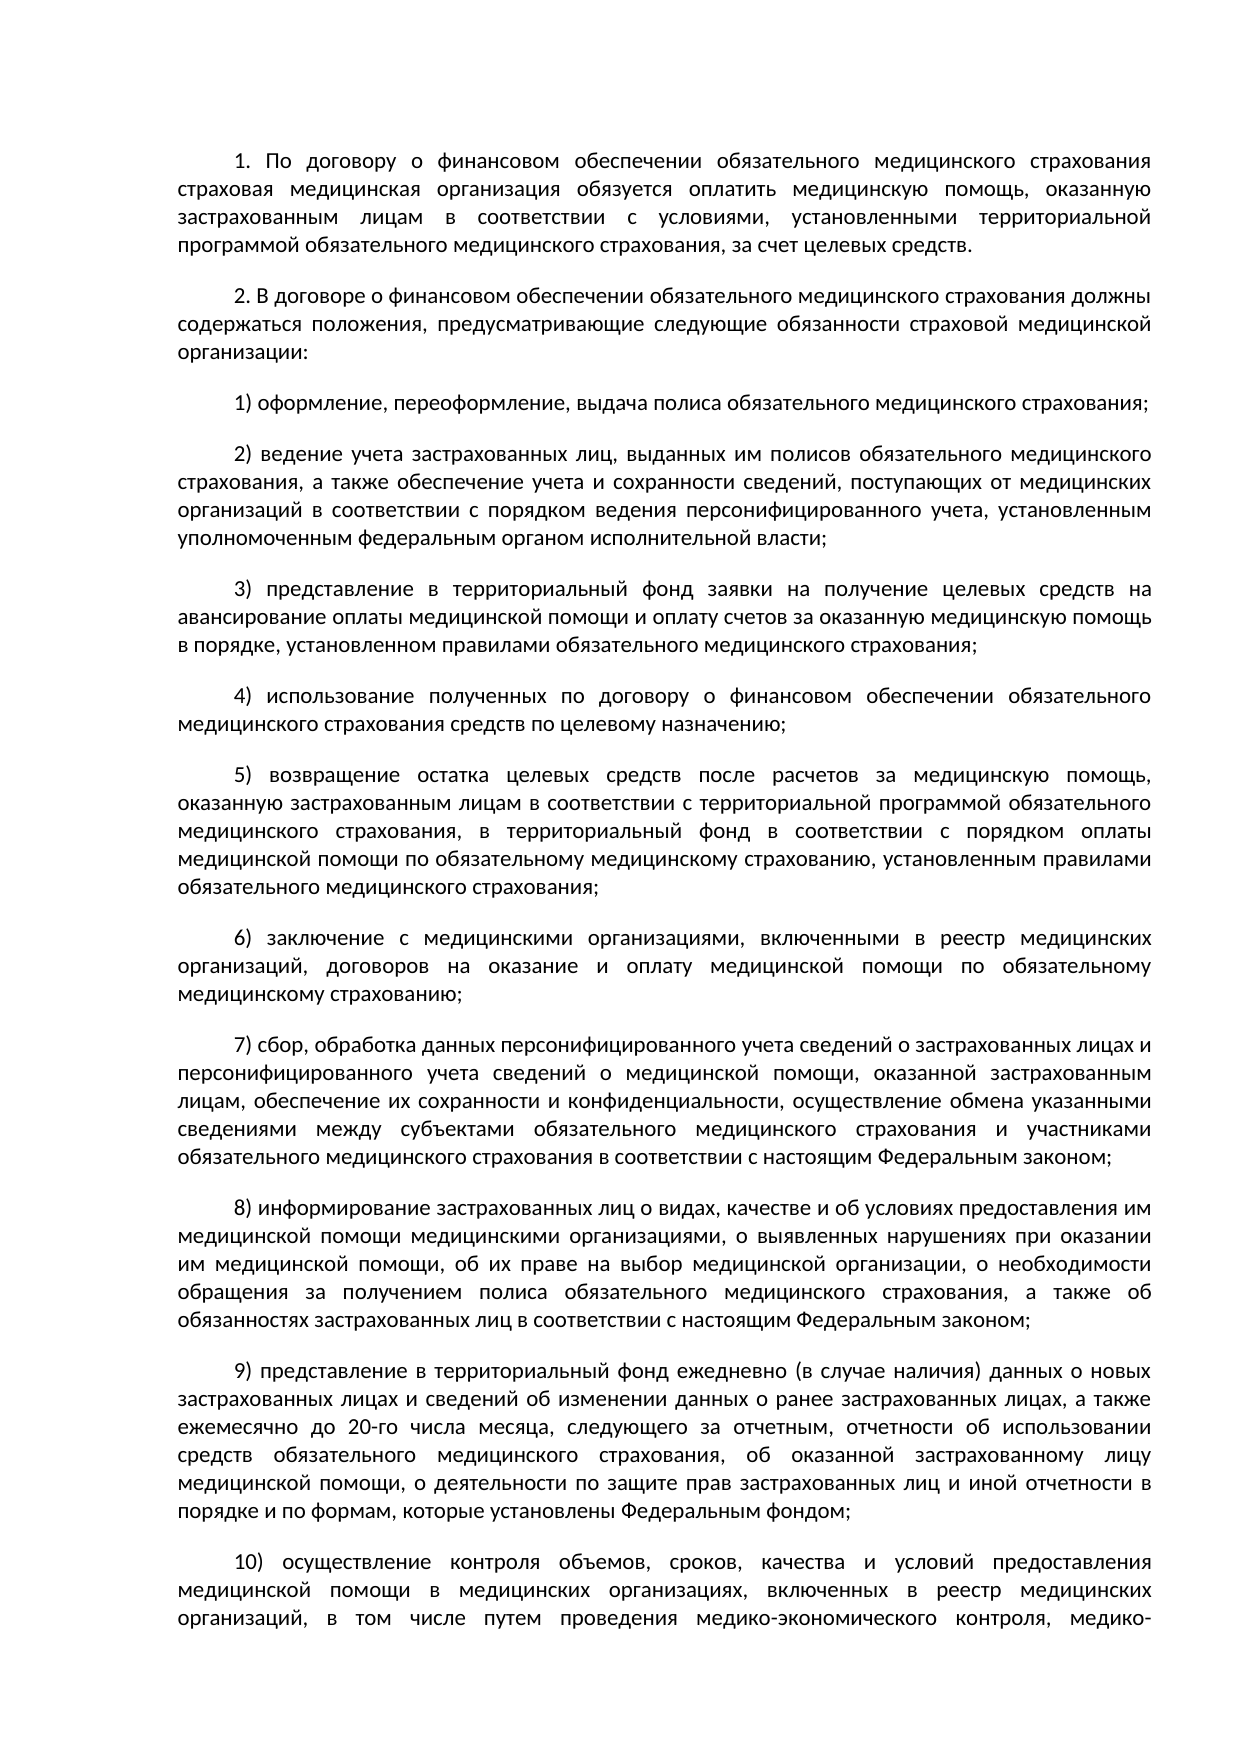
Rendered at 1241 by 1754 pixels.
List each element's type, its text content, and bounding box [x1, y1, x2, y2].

text 1. По договору о финансовом обеспечении обязательного медицинского страхования страховая медицинская организация обязуется оплатить медицинскую помощь, оказанную застрахованным лицам в соответствии с условиями, установленными территориальной программой обязательного медицинского страхования, за счет целевых средств. [177, 146, 1152, 258]
text 9) представление в территориальный фонд ежедневно (в случае наличия) данных о новых застрахованных лицах и сведений об изменении данных о ранее застрахованных лицах, а также ежемесячно до 20-го числа месяца, следующего за отчетным, отчетности об использовании средств обязательного медицинского страхования, об оказанной застрахованному лицу медицинской помощи, о деятельности по защите прав застрахованных лиц и иной отчетности в порядке и по формам, которые установлены Федеральным фондом; [177, 1356, 1152, 1524]
text 5) возвращение остатка целевых средств после расчетов за медицинскую помощь, оказанную застрахованным лицам в соответствии с территориальной программой обязательного медицинского страхования, в территориальный фонд в соответствии с порядком оплаты медицинской помощи по обязательному медицинскому страхованию, установленным правилами обязательного медицинского страхования; [177, 760, 1152, 900]
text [177, 1547, 1152, 1631]
text 3) представление в территориальный фонд заявки на получение целевых средств на авансирование оплаты медицинской помощи и оплату счетов за оказанную медицинскую помощь в порядке, установленном правилами обязательного медицинского страхования; [177, 574, 1152, 658]
text 4) использование полученных по договору о финансовом обеспечении обязательного медицинского страхования средств по целевому назначению; [177, 681, 1152, 737]
text 2) ведение учета застрахованных лиц, выданных им полисов обязательного медицинского страхования, а также обеспечение учета и сохранности сведений, поступающих от медицинских организаций в соответствии с порядком ведения персонифицированного учета, установленным уполномоченным федеральным органом исполнительной власти; [177, 439, 1152, 551]
text 1) оформление, переоформление, выдача полиса обязательного медицинского страхования; [177, 388, 1152, 416]
text 8) информирование застрахованных лиц о видах, качестве и об условиях предоставления им медицинской помощи медицинскими организациями, о выявленных нарушениях при оказании им медицинской помощи, об их праве на выбор медицинской организации, о необходимости обращения за получением полиса обязательного медицинского страхования, а также об обязанностях застрахованных лиц в соответствии с настоящим Федеральным законом; [177, 1193, 1152, 1333]
text 7) сбор, обработка данных персонифицированного учета сведений о застрахованных лицах и персонифицированного учета сведений о медицинской помощи, оказанной застрахованным лицам, обеспечение их сохранности и конфиденциальности, осуществление обмена указанными сведениями между субъектами обязательного медицинского страхования и участниками обязательного медицинского страхования в соответствии с настоящим Федеральным законом; [177, 1030, 1152, 1170]
text 2. В договоре о финансовом обеспечении обязательного медицинского страхования должны содержаться положения, предусматривающие следующие обязанности страховой медицинской организации: [177, 281, 1152, 365]
text 6) заключение с медицинскими организациями, включенными в реестр медицинских организаций, договоров на оказание и оплату медицинской помощи по обязательному медицинскому страхованию; [177, 923, 1152, 1007]
